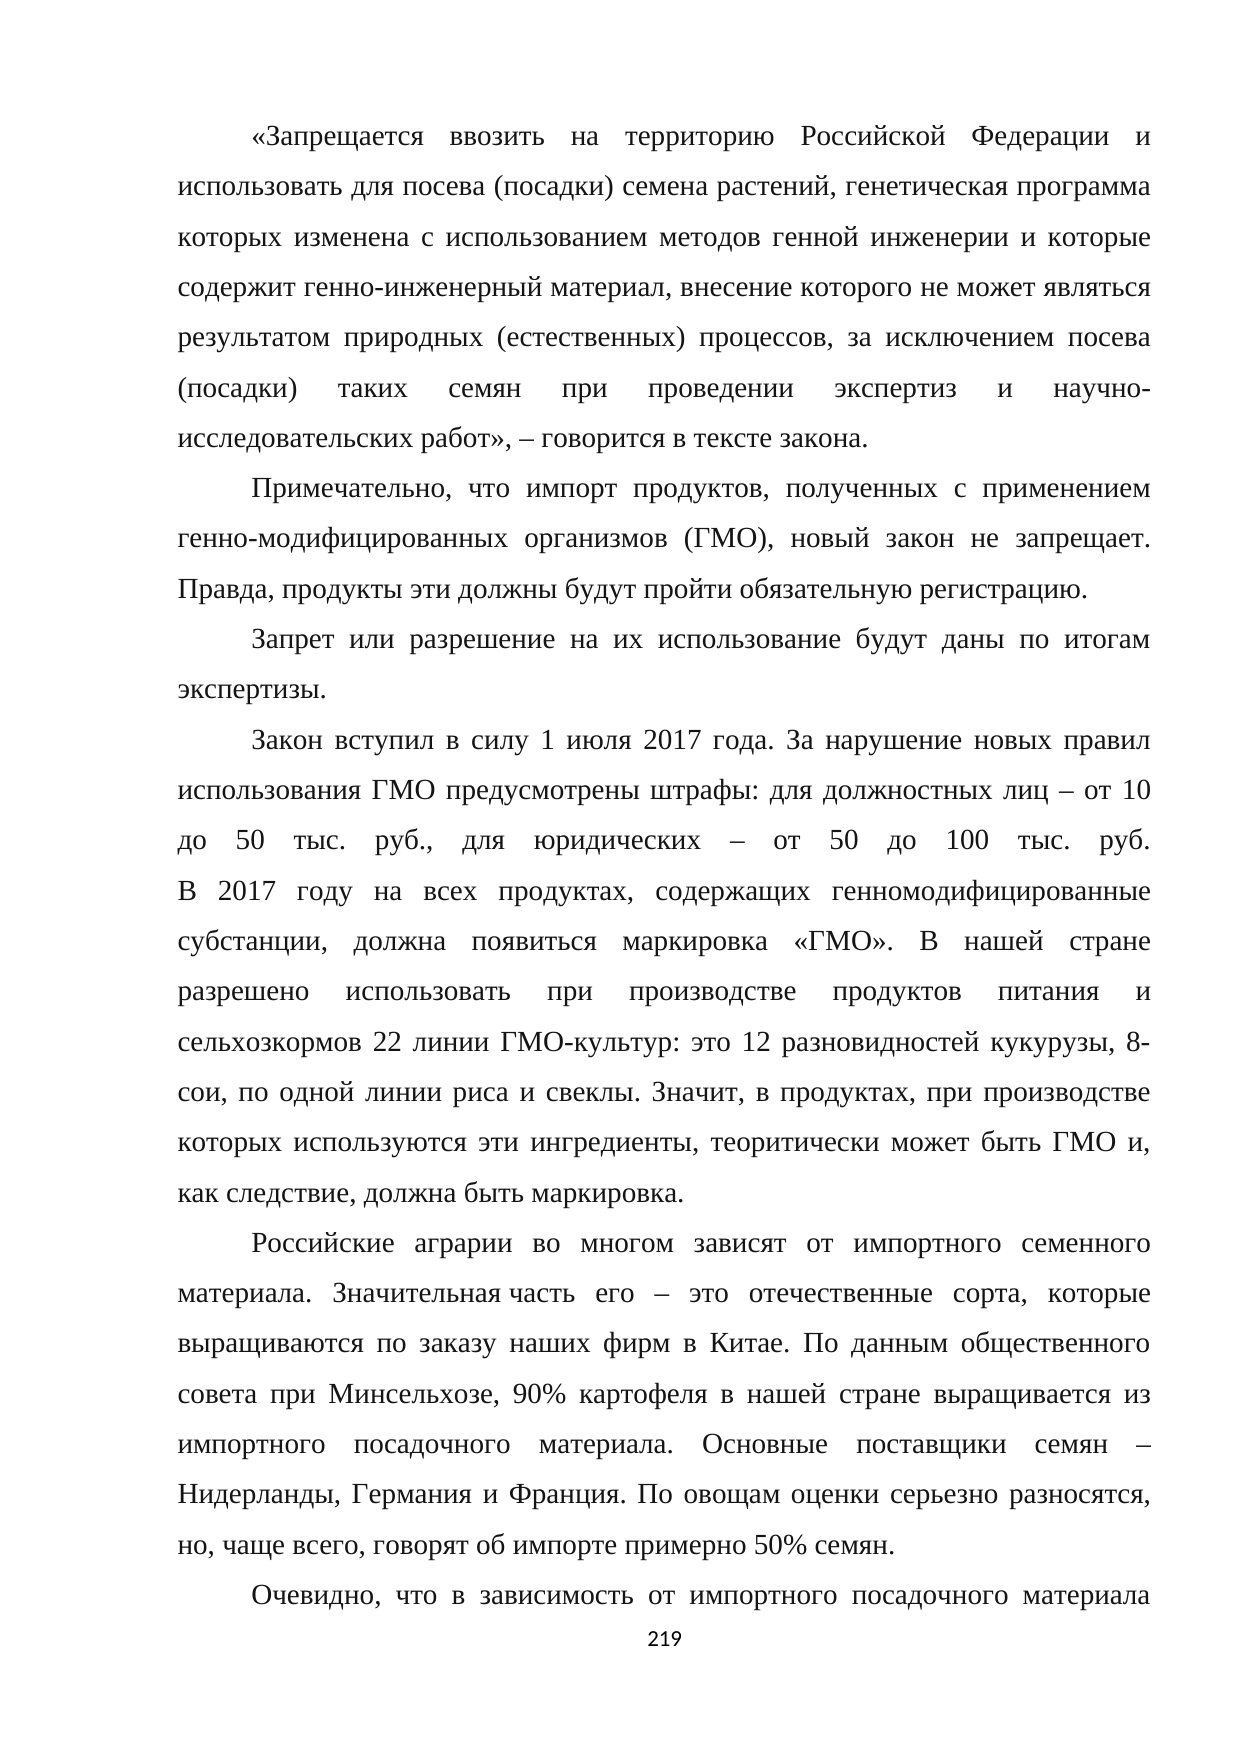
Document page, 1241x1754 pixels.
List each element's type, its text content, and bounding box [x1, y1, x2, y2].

text Примечательно, что импорт продуктов, полученных с применением генно-модифицированных организмов (ГМО), новый закон не запрещает. Правда, продукты эти должны будут пройти обязательную регистрацию. [177, 470, 1152, 604]
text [177, 1577, 1152, 1611]
text Запрет или разрешение на их использование будут даны по итогам экспертизы. [177, 621, 1152, 705]
text «Запрещается ввозить на территорию Российской Федерации и использовать для посева (посадки) семена растений, генетическая программа которых изменена с использованием методов генной инженерии и которые содержит генно-инженерный материал, внесение которого не может являться результатом природных (естественных) процессов, за исключением посева (посадки) таких семян при проведении экспертиз и научно-исследовательских работ», – говорится в тексте закона. [177, 118, 1152, 453]
text Закон вступил в силу 1 июля 2017 года. За нарушение новых правил использования ГМО предусмотрены штрафы: для должностных лиц – от 10 до 50 тыс. руб., для юридических – от 50 до 100 тыс. руб. В 2017 году на всех продуктах, содержащих генномодифицированные субстанции, должна появиться маркировка «ГМО». В нашей стране разрешено использовать при производстве продуктов питания и сельхозкормов 22 линии ГМО-культур: это 12 разновидностей кукурузы, 8-сои, по одной линии риса и свеклы. Значит, в продуктах, при производстве которых используются эти ингредиенты, теоритически может быть ГМО и, как следствие, должна быть маркировка. [177, 722, 1152, 1208]
text Российские аграрии во многом зависят от импортного семенного материала. Значительная часть его – это отечественные сорта, которые выращиваются по заказу наших фирм в Китае. По данным общественного совета при Минсельхозе, 90% картофеля в нашей стране выращивается из импортного посадочного материала. Основные поставщики семян – Нидерланды, Германия и Франция. По овощам оценки серьезно разносятся, но, чаще всего, говорят об импорте примерно 50% семян. [177, 1225, 1152, 1560]
